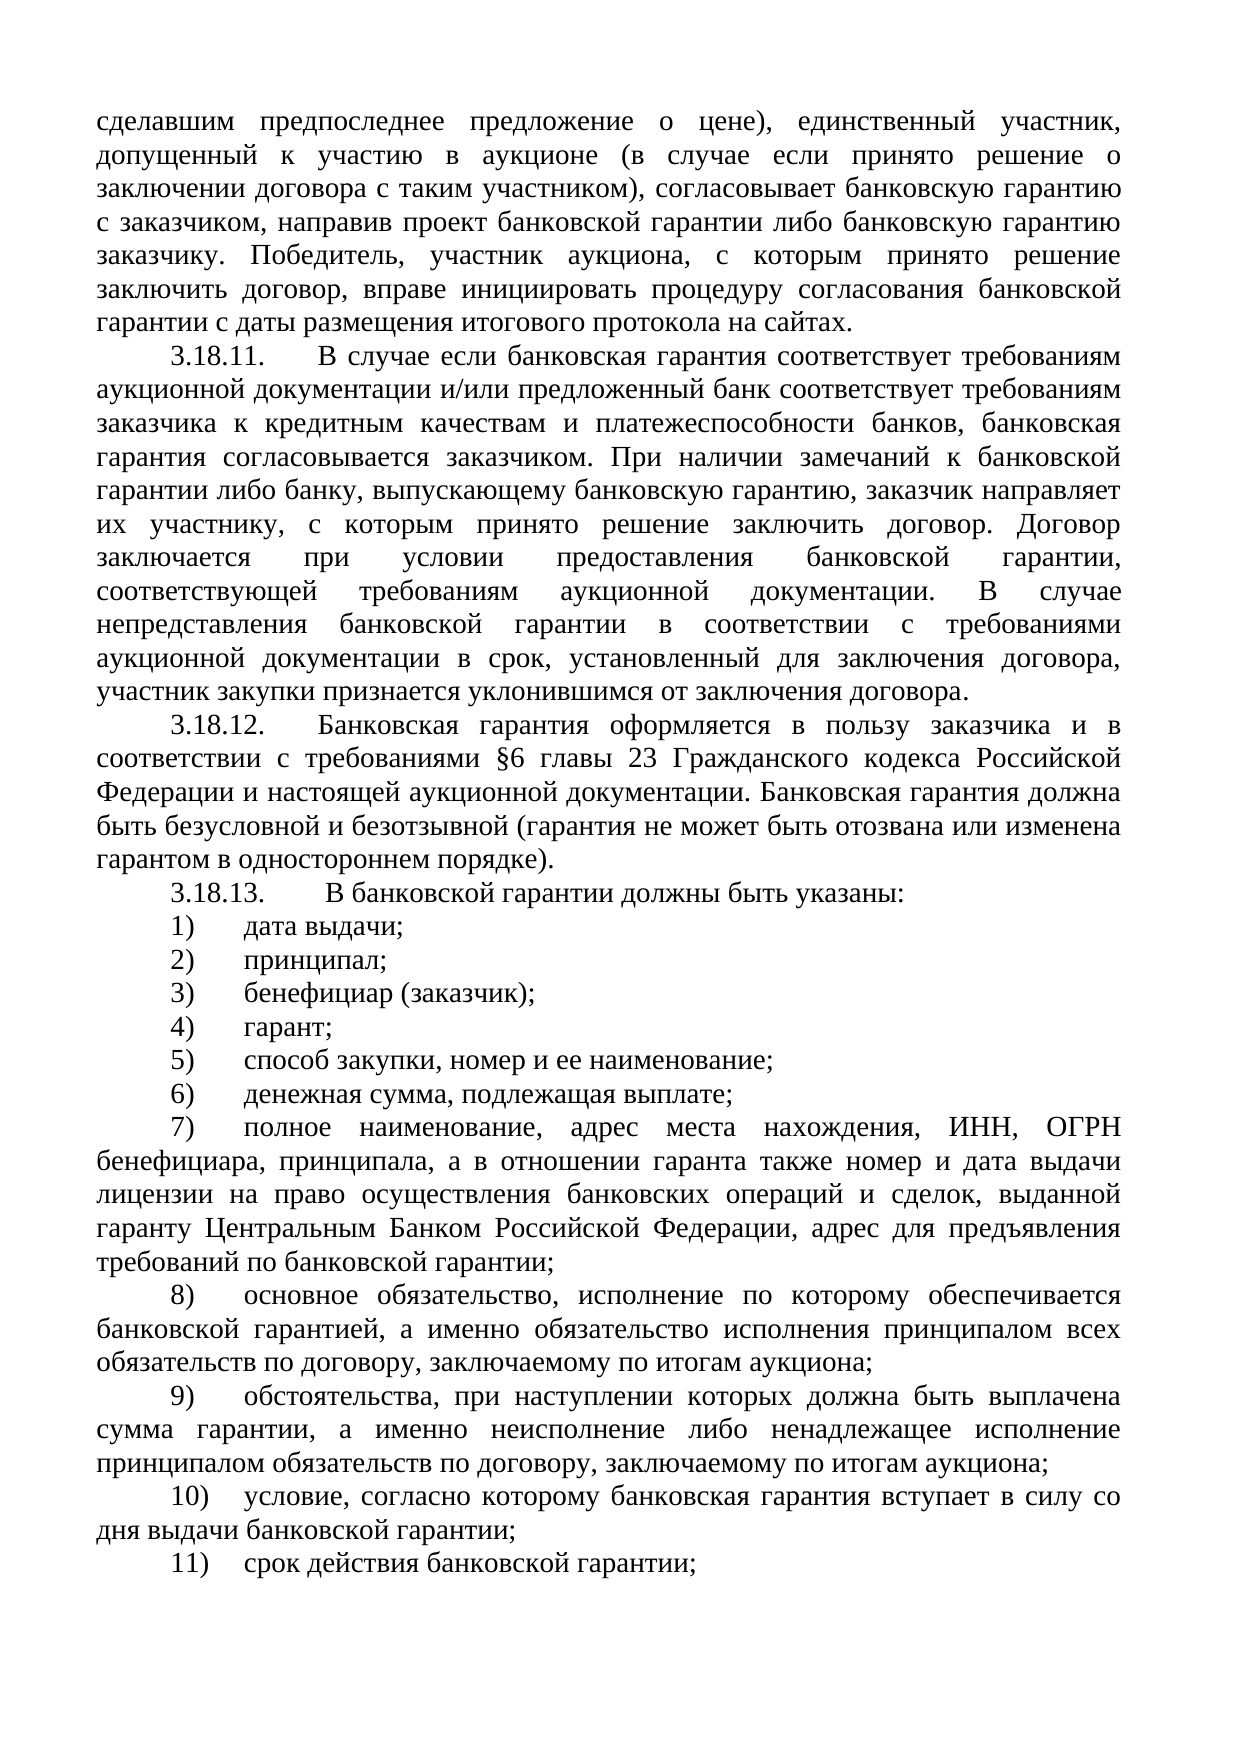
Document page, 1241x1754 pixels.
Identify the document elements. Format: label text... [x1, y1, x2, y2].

list полное наименование, адрес места нахождения, ИНН, ОГРН бенефициара, принципала, а в отношении гаранта также номер и дата выдачи лицензии на право осуществления банковских операций и сделок, выданной гаранту Центральным Банком Российской Федерации, адрес для предъявления требований по банковской гарантии; [96, 1109, 1122, 1277]
list денежная сумма, подлежащая выплате; [96, 1076, 1122, 1109]
list гарант; [96, 1009, 1122, 1042]
list основное обязательство, исполнение по которому обеспечивается банковской гарантией, а именно обязательство исполнения принципалом всех обязательств по договору, заключаемому по итогам аукциона; [96, 1277, 1122, 1378]
list В банковской гарантии должны быть указаны: [96, 875, 1122, 908]
list принципал; [96, 942, 1122, 975]
list обстоятельства, при наступлении которых должна быть выплачена сумма гарантии, а именно неисполнение либо ненадлежащее исполнение принципалом обязательств по договору, заключаемому по итогам аукциона; [96, 1378, 1122, 1478]
list бенефициар (заказчик); [96, 975, 1122, 1009]
list В случае если банковская гарантия соответствует требованиям аукционной документации и/или предложенный банк соответствует требованиям заказчика к кредитным качествам и платежеспособности банков, банковская гарантия согласовывается заказчиком. При наличии замечаний к банковской гарантии либо банку, выпускающему банковскую гарантию, заказчик направляет их участнику, с которым принято решение заключить договор. Договор заключается при условии предоставления банковской гарантии, соответствующей требованиям аукционной документации. В случае непредставления банковской гарантии в соответствии с требованиями аукционной документации в срок, установленный для заключения договора, участник закупки признается уклонившимся от заключения договора. [96, 338, 1122, 707]
list Банковская гарантия оформляется в пользу заказчика и в соответствии с требованиями §6 главы 23 Гражданского кодекса Российской Федерации и настоящей аукционной документации. Банковская гарантия должна быть безусловной и безотзывной (гарантия не может быть отозвана или изменена гарантом в одностороннем порядке). [96, 707, 1122, 875]
list срок действия банковской гарантии; [96, 1546, 1122, 1579]
list условие, согласно которому банковская гарантия вступает в силу со дня выдачи банковской гарантии; [96, 1478, 1122, 1546]
list дата выдачи; [96, 908, 1122, 942]
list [96, 103, 1122, 338]
list способ закупки, номер и ее наименование; [96, 1042, 1122, 1076]
